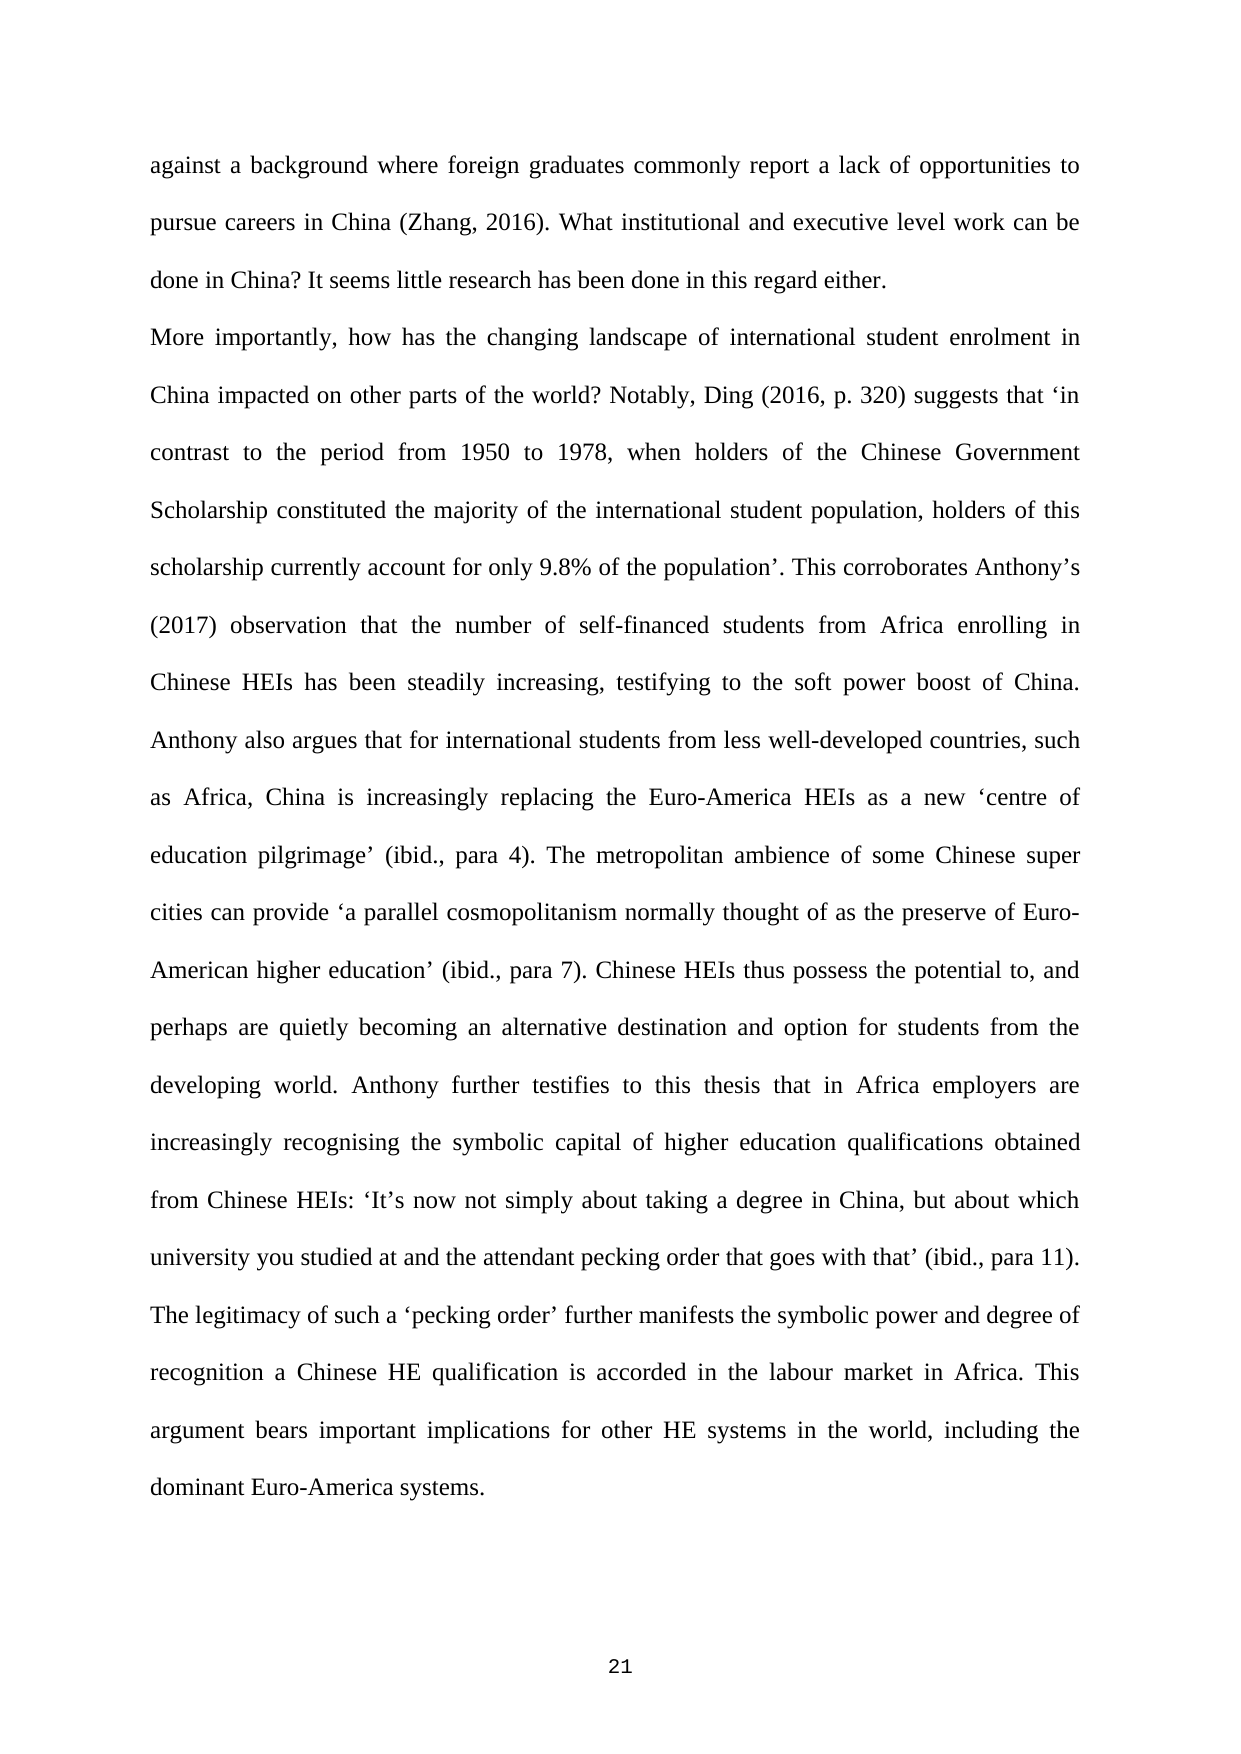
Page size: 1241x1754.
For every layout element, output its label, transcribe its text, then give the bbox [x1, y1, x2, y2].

text More importantly, how has the changing landscape of international student enrolment in China impacted on other parts of the world? Notably, Ding (2016, p. 320) suggests that ‘in contrast to the period from 1950 to 1978, when holders of the Chinese Government Scholarship constituted the majority of the international student population, holders of this scholarship currently account for only 9.8% of the population’. This corroborates Anthony’s (2017) observation that the number of self-financed students from Africa enrolling in Chinese HEIs has been steadily increasing, testifying to the soft power boost of China. Anthony also argues that for international students from less well-developed countries, such as Africa, China is increasingly replacing the Euro-America HEIs as a new ‘centre of education pilgrimage’ (ibid., para 4). The metropolitan ambience of some Chinese super cities can provide ‘a parallel cosmopolitanism normally thought of as the preserve of Euro-American higher education’ (ibid., para 7). Chinese HEIs thus possess the potential to, and perhaps are quietly becoming an alternative destination and option for students from the developing world. Anthony further testifies to this thesis that in Africa employers are increasingly recognising the symbolic capital of higher education qualifications obtained from Chinese HEIs: ‘It’s now not simply about taking a degree in China, but about which university you studied at and the attendant pecking order that goes with that’ (ibid., para 11). The legitimacy of such a ‘pecking order’ further manifests the symbolic power and degree of recognition a Chinese HE qualification is accorded in the labour market in Africa. This argument bears important implications for other HE systems in the world, including the dominant Euro-America systems. [150, 322, 1081, 1501]
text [150, 150, 1081, 294]
